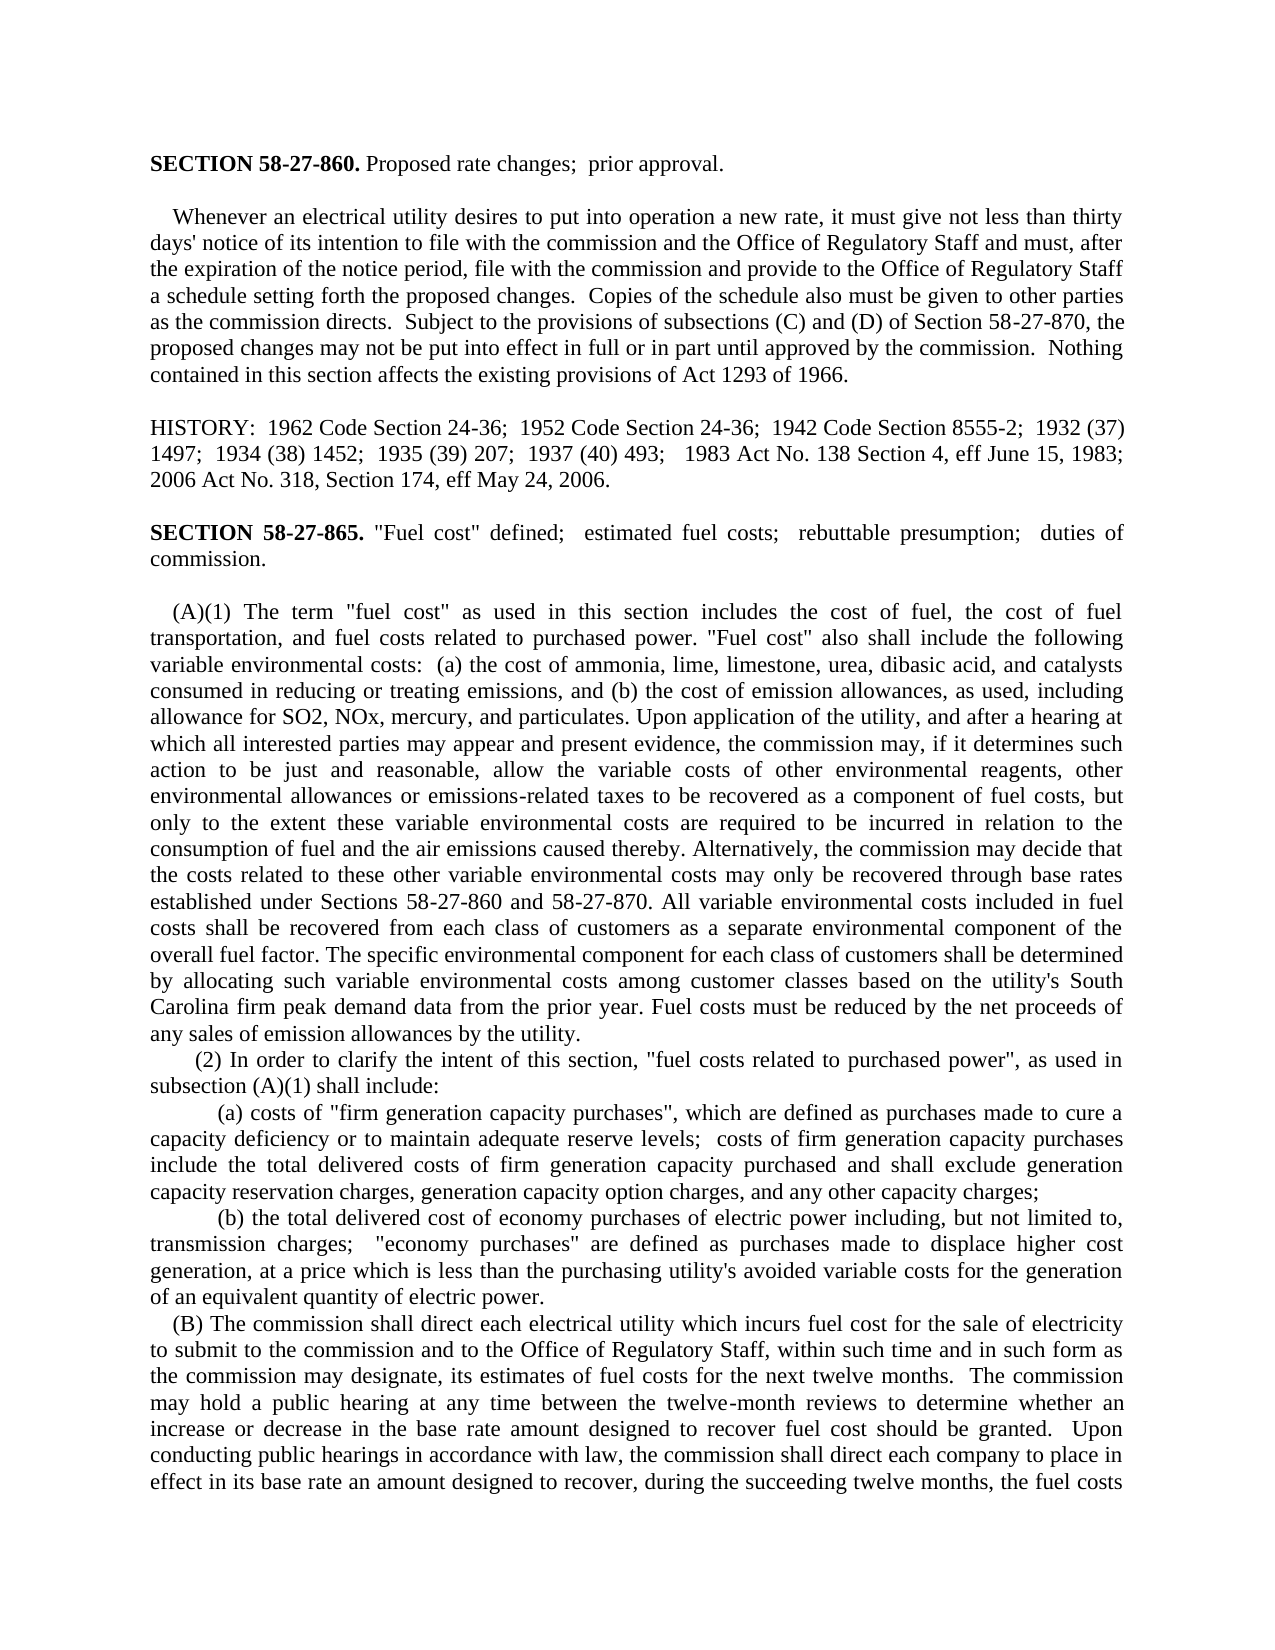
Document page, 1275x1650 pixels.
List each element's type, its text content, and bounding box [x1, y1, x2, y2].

text (b) the total delivered cost of economy purchases of electric power including, but not limited to, transmission charges; "economy purchases" are defined as purchases made to displace higher cost generation, at a price which is less than the purchasing utility's avoided variable costs for the generation of an equivalent quantity of electric power. [150, 1204, 1125, 1309]
text SECTION 58-27-860. Proposed rate changes; prior approval. [150, 150, 1125, 176]
text Whenever an electrical utility desires to put into operation a new rate, it must give not less than thirty days' notice of its intention to file with the commission and the Office of Regulatory Staff and must, after the expiration of the notice period, file with the commission and provide to the Office of Regulatory Staff a schedule setting forth the proposed changes. Copies of the schedule also must be given to other parties as the commission directs. Subject to the provisions of subsections (C) and (D) of Section 58-27-870, the proposed changes may not be put into effect in full or in part until approved by the commission. Nothing contained in this section affects the existing provisions of Act 1293 of 1966. [150, 203, 1125, 387]
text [150, 1309, 1125, 1494]
text (a) costs of "firm generation capacity purchases", which are defined as purchases made to cure a capacity deficiency or to maintain adequate reserve levels; costs of firm generation capacity purchases include the total delivered costs of firm generation capacity purchased and shall exclude generation capacity reservation charges, generation capacity option charges, and any other capacity charges; [150, 1099, 1125, 1204]
text (A)(1) The term "fuel cost" as used in this section includes the cost of fuel, the cost of fuel transportation, and fuel costs related to purchased power. "Fuel cost" also shall include the following variable environmental costs: (a) the cost of ammonia, lime, limestone, urea, dibasic acid, and catalysts consumed in reducing or treating emissions, and (b) the cost of emission allowances, as used, including allowance for SO2, NOx, mercury, and particulates. Upon application of the utility, and after a hearing at which all interested parties may appear and present evidence, the commission may, if it determines such action to be just and reasonable, allow the variable costs of other environmental reagents, other environmental allowances or emissions-related taxes to be recovered as a component of fuel costs, but only to the extent these variable environmental costs are required to be incurred in relation to the consumption of fuel and the air emissions caused thereby. Alternatively, the commission may decide that the costs related to these other variable environmental costs may only be recovered through base rates established under Sections 58-27-860 and 58-27-870. All variable environmental costs included in fuel costs shall be recovered from each class of customers as a separate environmental component of the overall fuel factor. The specific environmental component for each class of customers shall be determined by allocating such variable environmental costs among customer classes based on the utility's South Carolina firm peak demand data from the prior year. Fuel costs must be reduced by the net proceeds of any sales of emission allowances by the utility. [150, 598, 1125, 1046]
text HISTORY: 1962 Code Section 24-36; 1952 Code Section 24-36; 1942 Code Section 8555-2; 1932 (37) 1497; 1934 (38) 1452; 1935 (39) 207; 1937 (40) 493; 1983 Act No. 138 Section 4, eff June 15, 1983; 2006 Act No. 318, Section 174, eff May 24, 2006. [150, 413, 1125, 493]
text SECTION 58-27-865. "Fuel cost" defined; estimated fuel costs; rebuttable presumption; duties of commission. [150, 519, 1125, 572]
text (2) In order to clarify the intent of this section, "fuel costs related to purchased power", as used in subsection (A)(1) shall include: [150, 1046, 1125, 1099]
